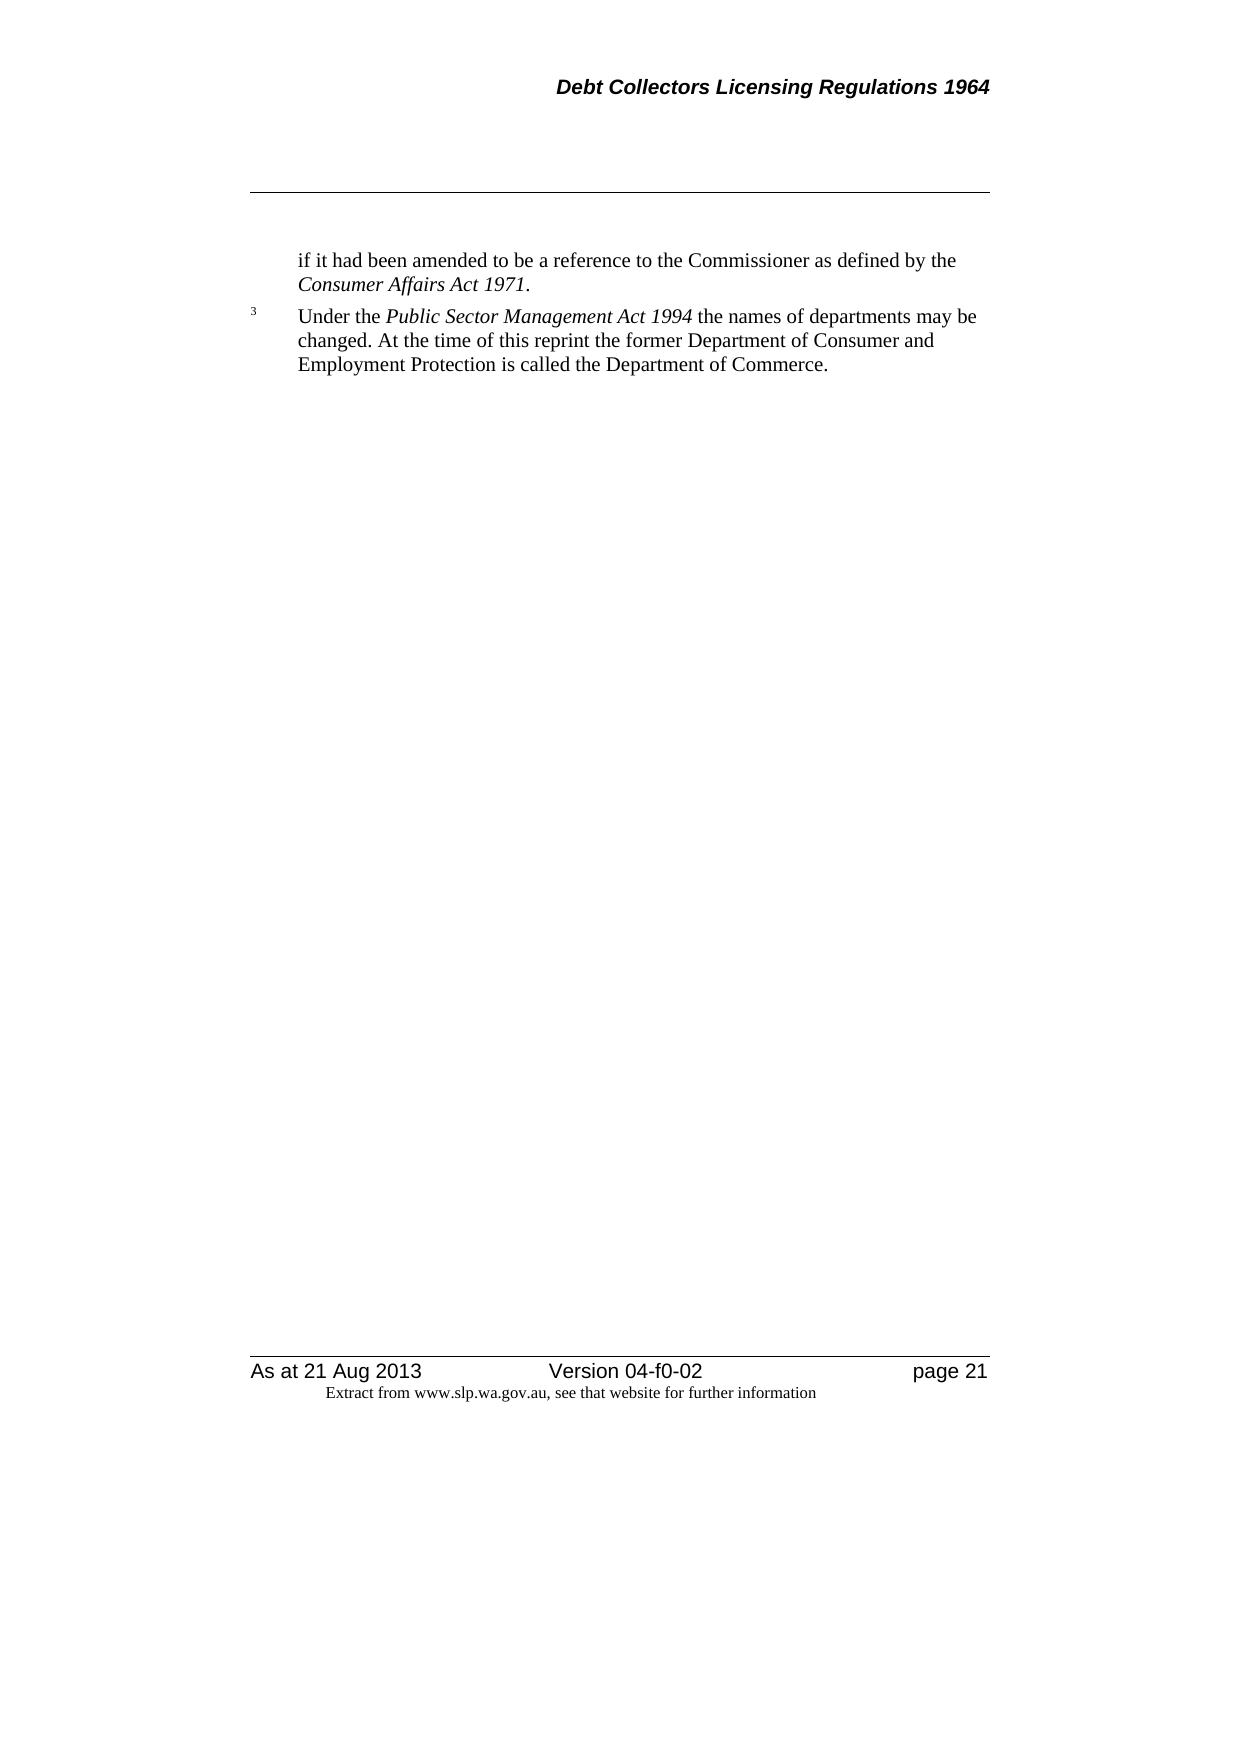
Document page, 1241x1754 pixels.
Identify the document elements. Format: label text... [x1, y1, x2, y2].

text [250, 247, 990, 296]
text 3 Under the Public Sector Management Act 1994 the names of departments may be changed. At the time of this reprint the former Department of Consumer and Employment Protection is called the Department of Commerce. [250, 304, 990, 376]
